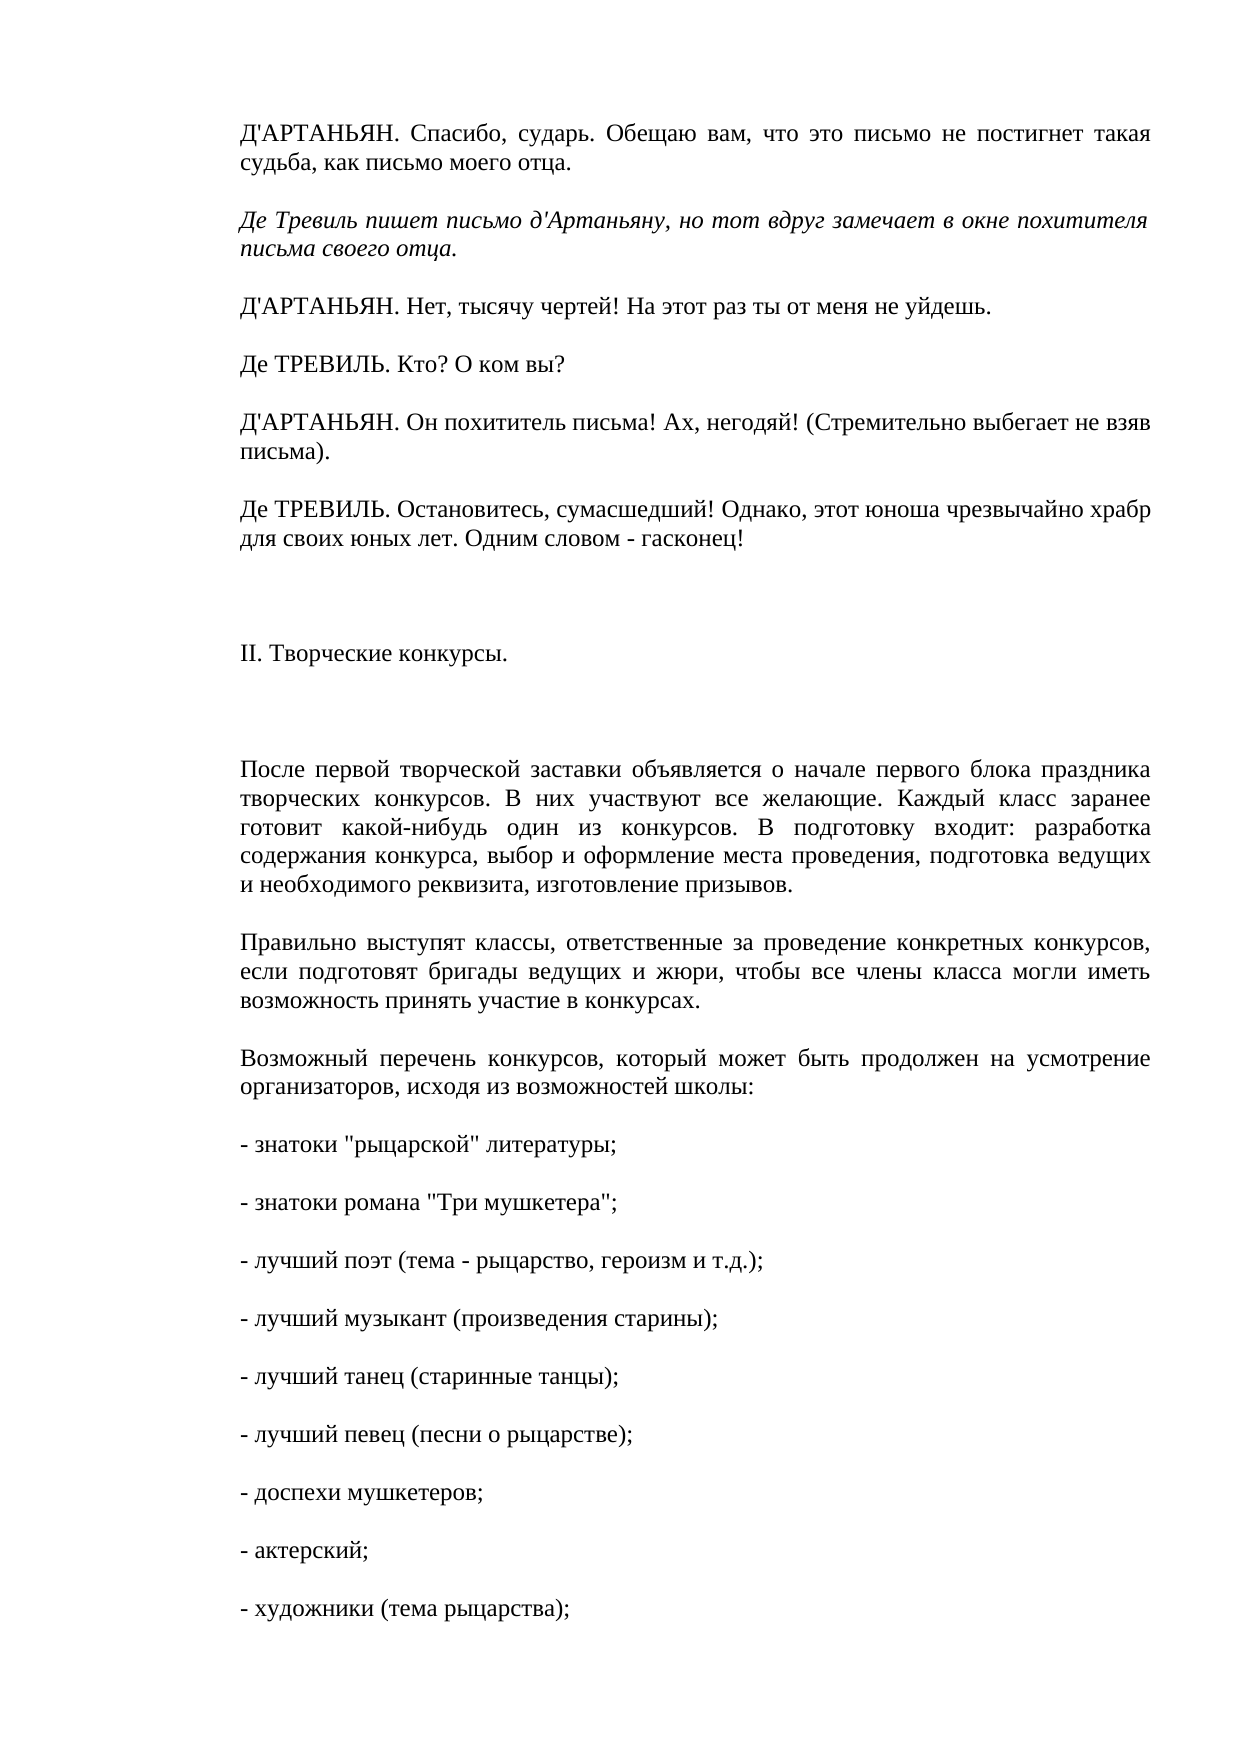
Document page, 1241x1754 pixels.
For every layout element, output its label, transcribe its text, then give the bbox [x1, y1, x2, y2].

text - актерский; [240, 1535, 1152, 1563]
text - лучший танец (старинные танцы); [240, 1361, 1152, 1390]
text - доспехи мушкетеров; [240, 1477, 1152, 1506]
text - лучший певец (песни о рыцарстве); [240, 1419, 1152, 1448]
text - художники (тема рыцарства); [240, 1593, 1152, 1621]
text - лучший поэт (тема - рыцарство, героизм и т.д.); [240, 1245, 1152, 1274]
text Правильно выступят классы, ответственные за проведение конкретных конкурсов, если подготовят бригады ведущих и жюри, чтобы все члены класса могли иметь возможность принять участие в конкурсах. [240, 927, 1152, 1013]
text Де Тревиль пишет письмо д'Артаньяну, но тот вдруг замечает в окне похитителя письма своего отца. [240, 205, 1152, 262]
text - знатоки романа "Три мушкетера"; [240, 1187, 1152, 1216]
text Возможный перечень конкурсов, который может быть продолжен на усмотрение организаторов, исходя из возможностей школы: [240, 1043, 1152, 1100]
text Д'АРТАНЬЯН. Спасибо, сударь. Обещаю вам, что это письмо не постигнет такая судьба, как письмо моего отца. [240, 118, 1152, 176]
text После первой творческой заставки объявляется о начале первого блока праздника творческих конкурсов. В них участвуют все желающие. Каждый класс заранее готовит какой-нибудь один из конкурсов. В подготовку входит: разработка содержания конкурса, выбор и оформление места проведения, подготовка ведущих и необходимого реквизита, изготовление призывов. [240, 754, 1152, 898]
text Д'АРТАНЬЯН. Нет, тысячу чертей! На этот раз ты от меня не уйдешь. [240, 291, 1152, 320]
text Де ТРЕВИЛЬ. Кто? О ком вы? [240, 349, 1152, 378]
text - лучший музыкант (произведения старины); [240, 1303, 1152, 1332]
text Де ТРЕВИЛЬ. Остановитесь, сумасшедший! Однако, этот юноша чрезвычайно храбр для своих юных лет. Одним словом - гасконец! [240, 494, 1152, 551]
text - знатоки "рыцарской" литературы; [240, 1129, 1152, 1158]
text Д'АРТАНЬЯН. Он похититель письма! Ах, негодяй! (Стремительно выбегает не взяв письма). [240, 407, 1152, 465]
text II. Творческие конкурсы. [240, 638, 1152, 667]
